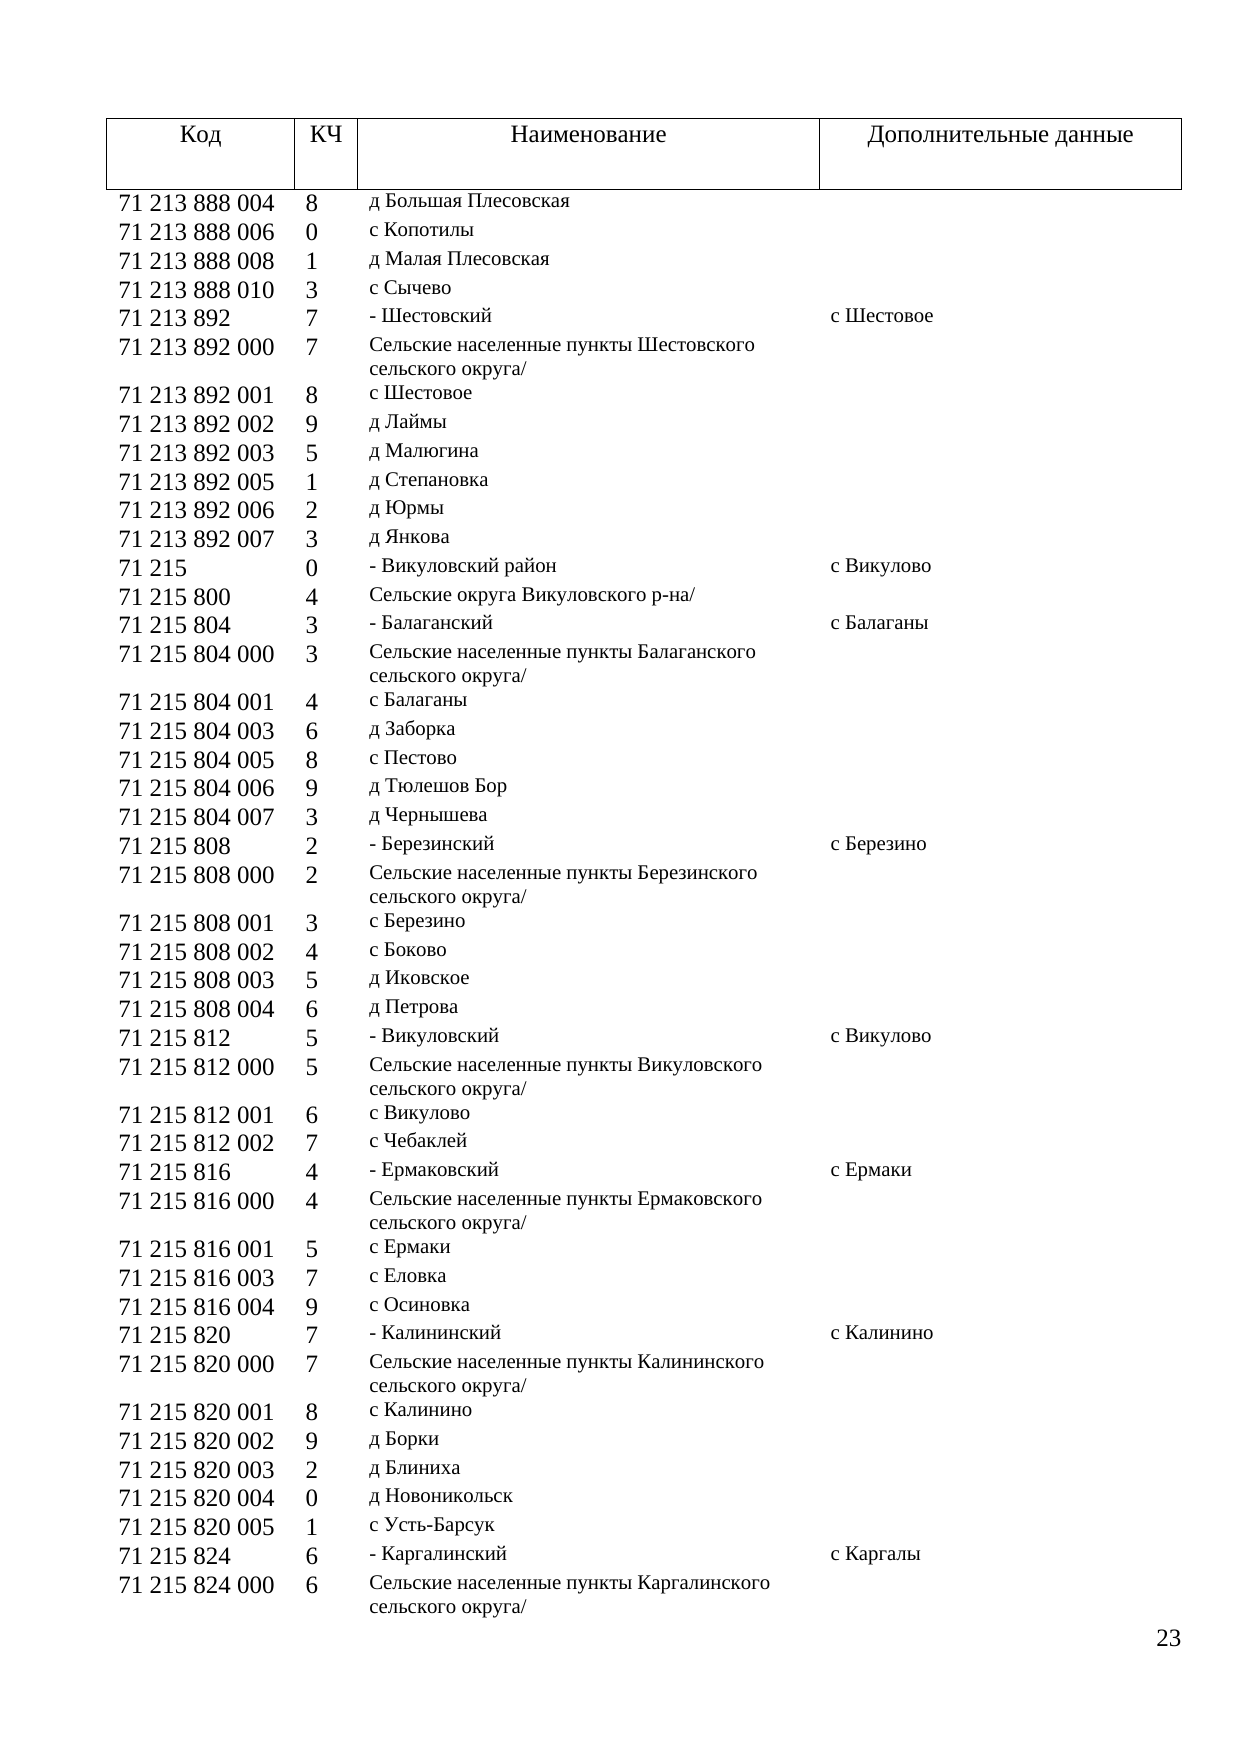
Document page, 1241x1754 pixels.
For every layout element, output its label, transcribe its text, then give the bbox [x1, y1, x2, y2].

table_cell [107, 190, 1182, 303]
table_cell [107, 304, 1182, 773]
table_header Код [107, 119, 294, 188]
table_header Наименование [358, 119, 819, 188]
table_header КЧ [295, 119, 357, 188]
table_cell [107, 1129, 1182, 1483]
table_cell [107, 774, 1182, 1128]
table_header Дополнительные данные [820, 119, 1181, 188]
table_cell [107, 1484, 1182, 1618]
